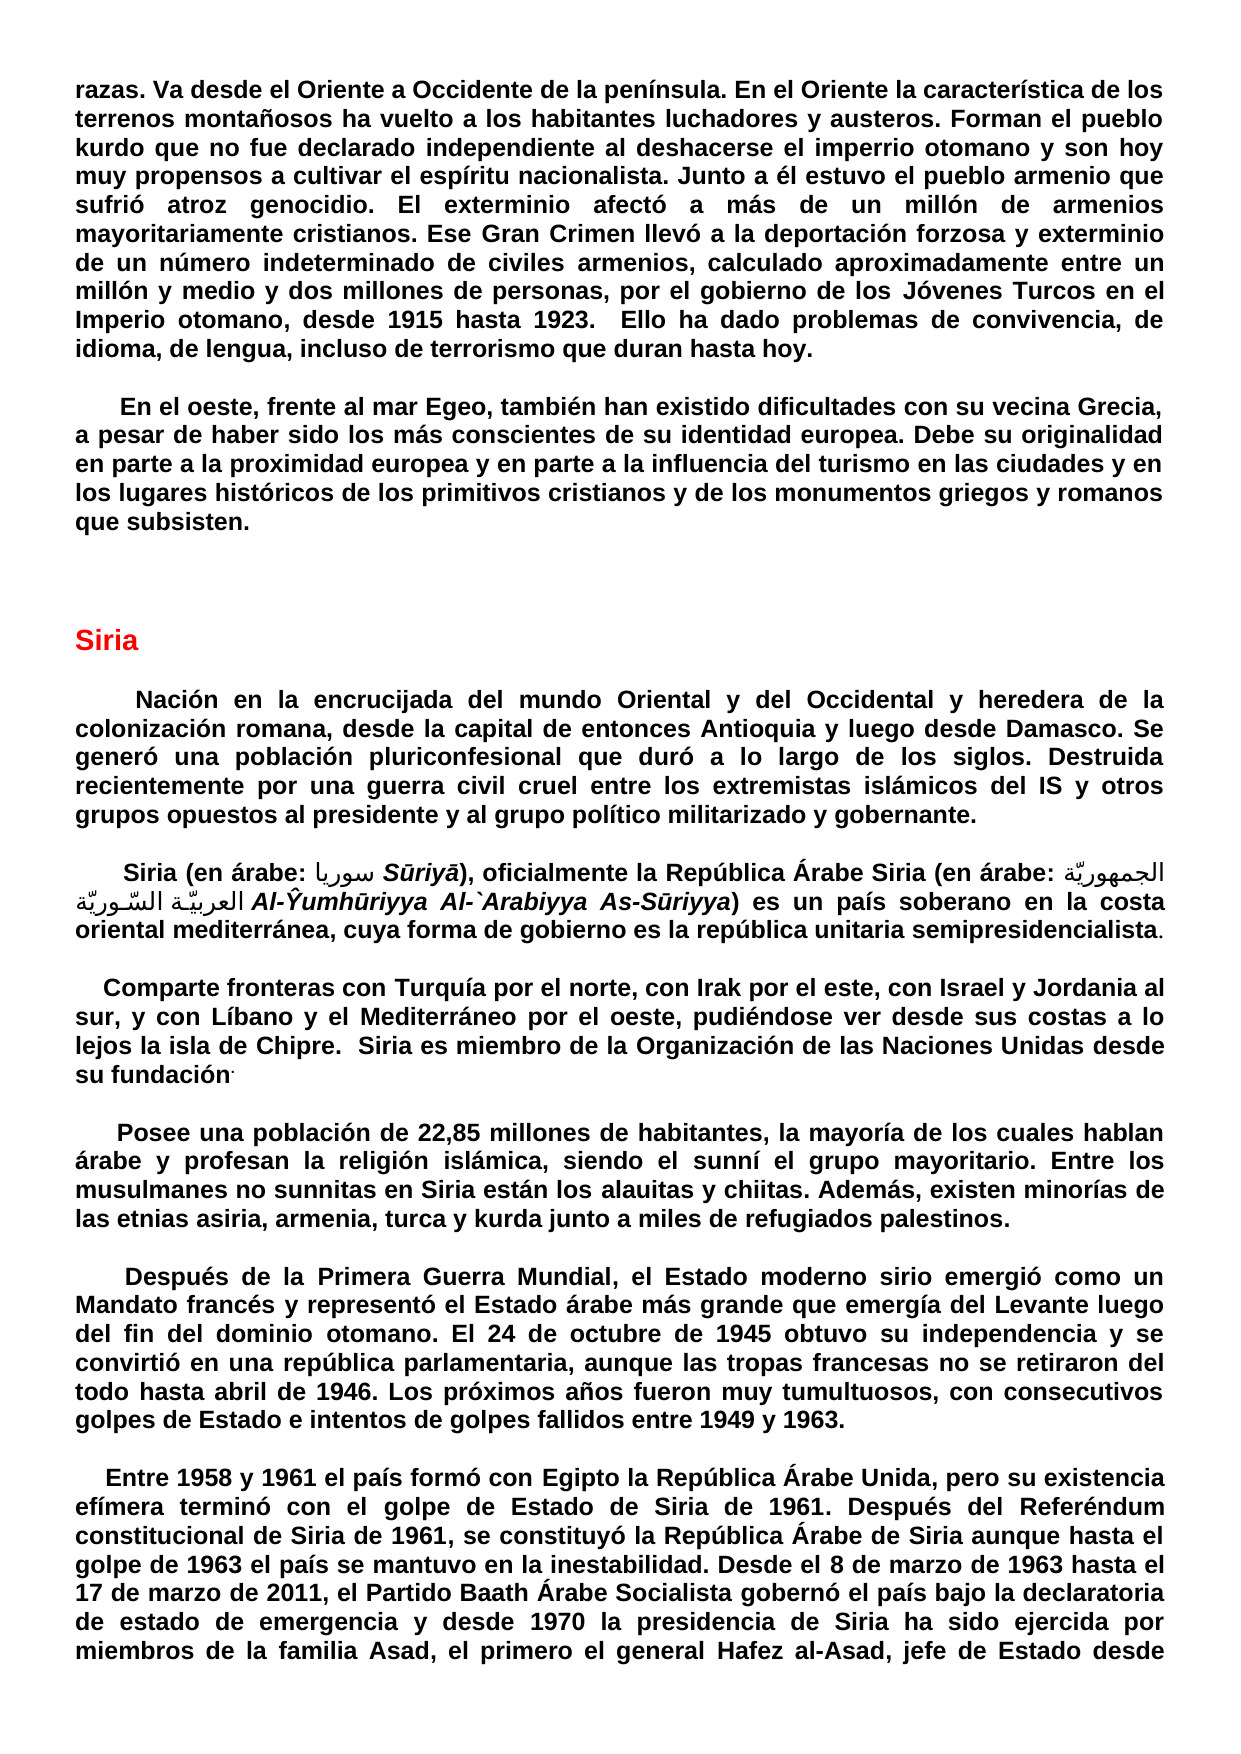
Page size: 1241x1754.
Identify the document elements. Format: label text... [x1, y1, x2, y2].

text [75, 75, 1165, 363]
text Después de la Primera Guerra Mundial, el Estado moderno sirio emergió como un Mandato francés y representó el Estado árabe más grande que emergía del Levante luego del fin del dominio otomano. El 24 de octubre de 1945 obtuvo su independencia y se convirtió en una república parlamentaria, aunque las tropas francesas no se retiraron del todo hasta abril de 1946. Los próximos años fueron muy tumultuosos, con consecutivos golpes de Estado e intentos de golpes fallidos entre 1949 y 1963. [75, 1262, 1165, 1434]
text Posee una población de 22,85 millones de habitantes, la mayoría de los cuales hablan árabe y profesan la religión islámica, siendo el sunní el grupo mayoritario. Entre los musulmanes no sunnitas en Siria están los alauitas y chiitas. Además, existen minorías de las etnias asiria, armenia, turca y kurda junto a miles de refugiados palestinos. [75, 1118, 1165, 1233]
text En el oeste, frente al mar Egeo, también han existido dificultades con su vecina Grecia, a pesar de haber sido los más conscientes de su identidad europea. Debe su originalidad en parte a la proximidad europea y en parte a la influencia del turismo en las ciudades y en los lugares históricos de los primitivos cristianos y de los monumentos griegos y romanos que subsisten. [75, 392, 1165, 536]
text Nación en la encrucijada del mundo Oriental y del Occidental y heredera de la colonización romana, desde la capital de entonces Antioquia y luego desde Damasco. Se generó una población pluriconfesional que duró a lo largo de los siglos. Destruida recientemente por una guerra civil cruel entre los extremistas islámicos del IS y otros grupos opuestos al presidente y al grupo político militarizado y gobernante. [75, 685, 1165, 829]
text Siria [75, 623, 1165, 656]
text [75, 1463, 1165, 1665]
text Comparte fronteras con Turquía por el norte, con Irak por el este, con Israel y Jordania al sur, y con Líbano y el Mediterráneo por el oeste, pudiéndose ver desde sus costas a lo lejos la isla de Chipre. Siria es miembro de la Organización de las Naciones Unidas desde su fundación. [75, 973, 1165, 1088]
text Siria (en árabe: سوريا Sūriyā), oficialmente la República Árabe Siria (en árabe: الجمهوريّة العربيّة السّوريّة Al-Ŷumhūriyya Al-`Arabiyya As-Sūriyya) es un país soberano en la costa oriental mediterránea, cuya forma de gobierno es la república unitaria semipresidencialista. [75, 858, 1165, 944]
